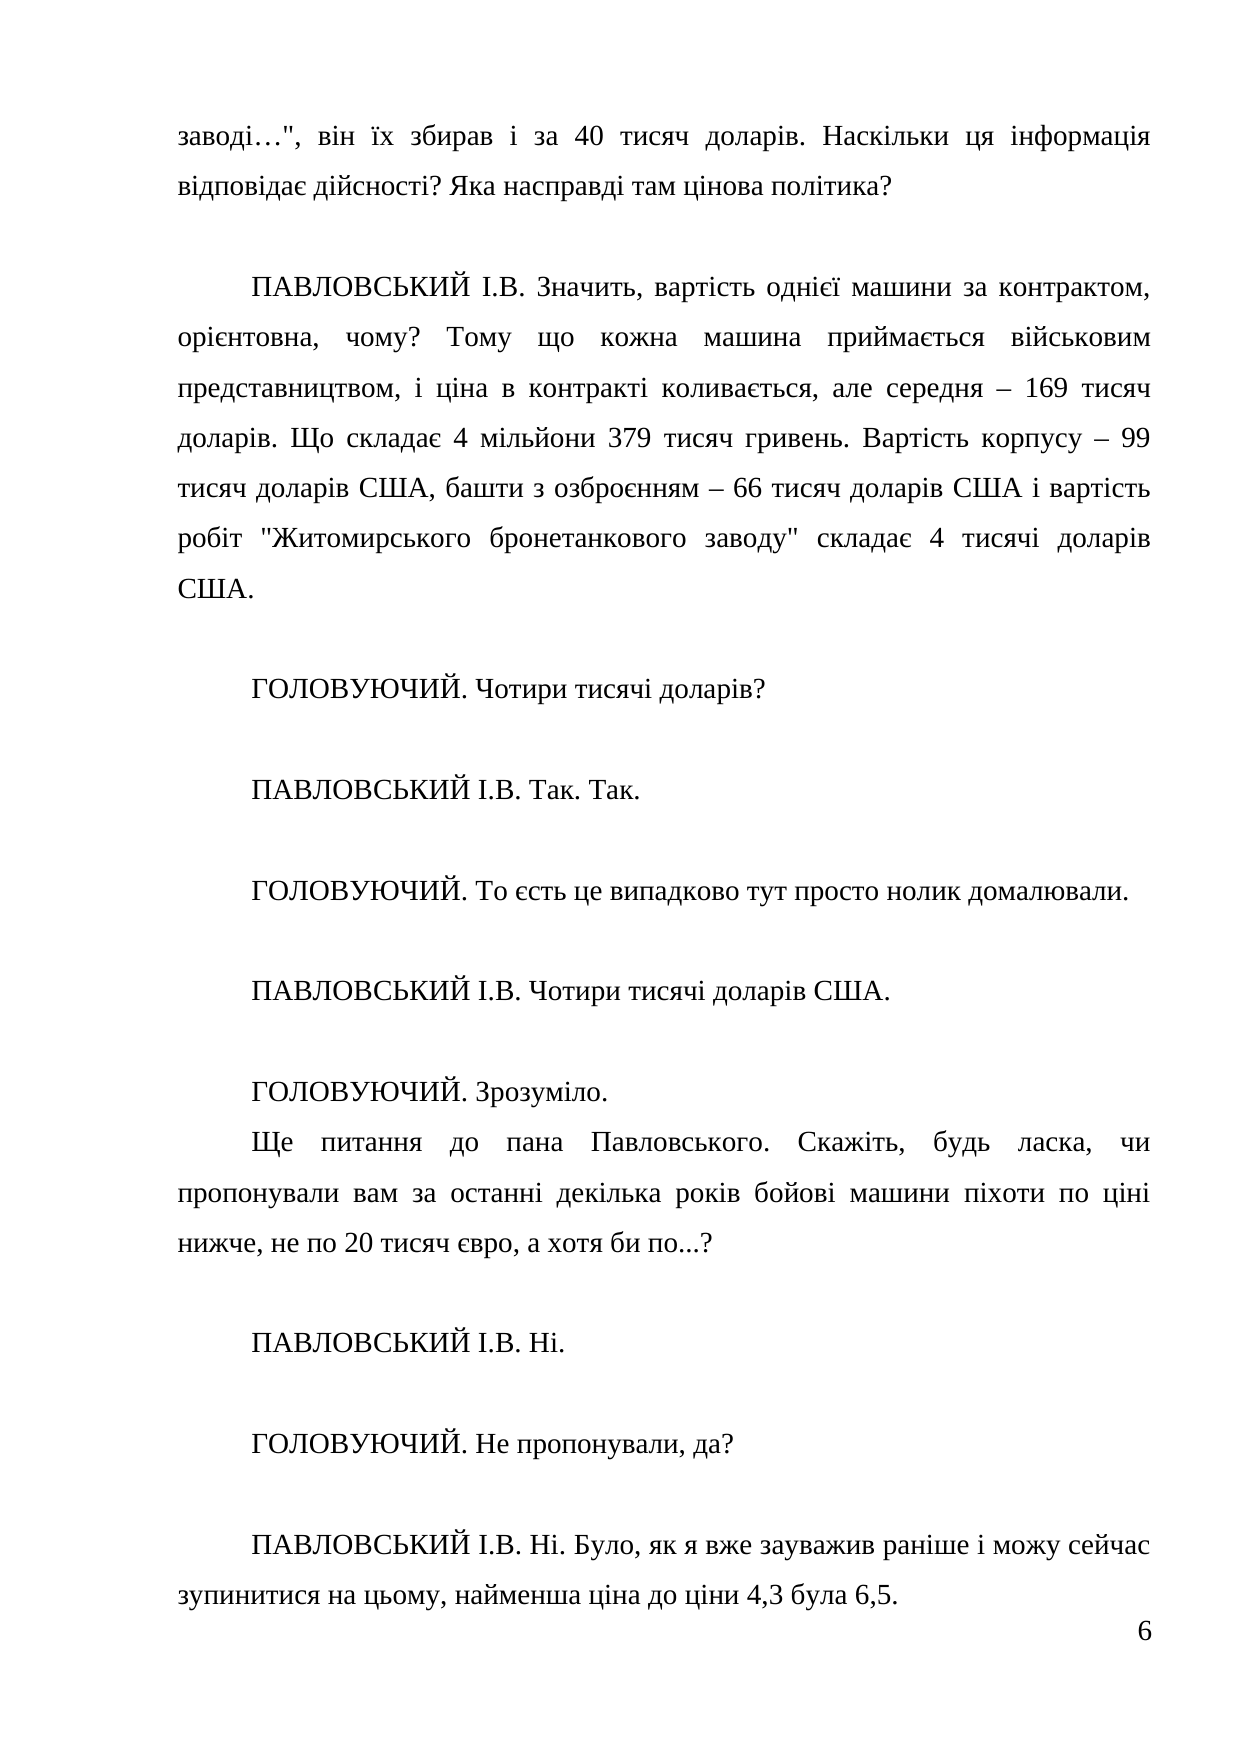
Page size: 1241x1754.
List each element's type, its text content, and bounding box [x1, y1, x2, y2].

text ГОЛОВУЮЧИЙ. Чотири тисячі доларів? [177, 672, 1152, 705]
text ГОЛОВУЮЧИЙ. Не пропонували, да? [177, 1426, 1152, 1460]
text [177, 118, 1152, 202]
text Ще питання до пана Павловського. Скажіть, будь ласка, чи пропонували вам за останні декілька років бойові машини піхоти по ціні нижче, не по 20 тисяч євро, а хотя би по...? [177, 1124, 1152, 1258]
text ГОЛОВУЮЧИЙ. Зрозуміло. [177, 1074, 1152, 1108]
text ПАВЛОВСЬКИЙ І.В. Так. Так. [177, 772, 1152, 806]
text ПАВЛОВСЬКИЙ І.В. Ні. [177, 1326, 1152, 1359]
text ПАВЛОВСЬКИЙ І.В. Значить, вартість однієї машини за контрактом, орієнтовна, чому? Тому що кожна машина приймається військовим представництвом, і ціна в контракті коливається, але середня – 169 тисяч доларів. Що складає 4 мільйони 379 тисяч гривень. Вартість корпусу – 99 тисяч доларів США, башти з озброєнням – 66 тисяч доларів США і вартість робіт "Житомирського бронетанкового заводу" складає 4 тисячі доларів США. [177, 269, 1152, 604]
text ПАВЛОВСЬКИЙ І.В. Чотири тисячі доларів США. [177, 973, 1152, 1007]
text ПАВЛОВСЬКИЙ І.В. Ні. Було, як я вже зауважив раніше і можу сейчас зупинитися на цьому, найменша ціна до ціни 4,3 була 6,5. [177, 1527, 1152, 1611]
text ГОЛОВУЮЧИЙ. То єсть це випадково тут просто нолик домалювали. [177, 873, 1152, 906]
